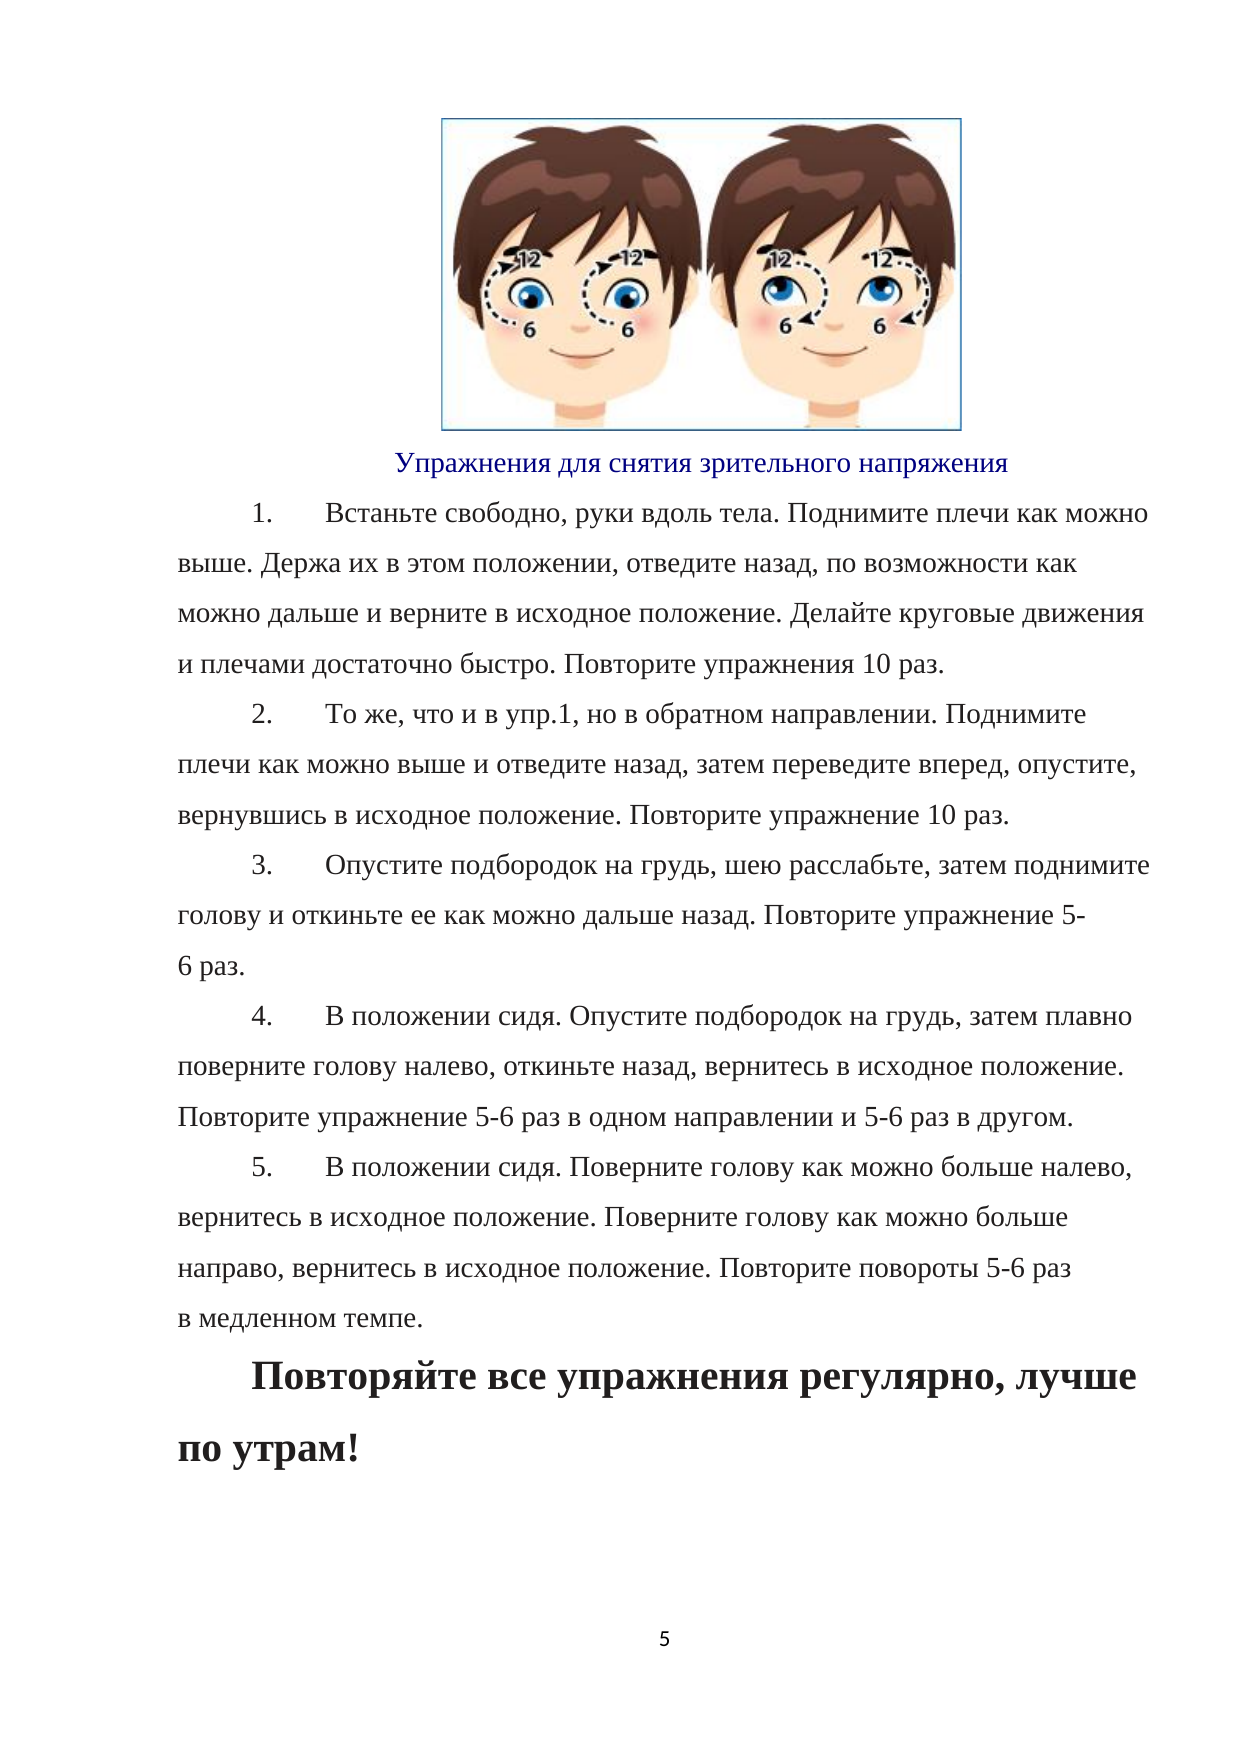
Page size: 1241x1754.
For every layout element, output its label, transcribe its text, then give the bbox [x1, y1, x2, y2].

list В положении сидя. Поверните голову как можно больше налево, вернитесь в исходное положение. Поверните голову как можно больше направо, вернитесь в исходное положение. Повторите повороты 5-6 раз в медленном темпе. [177, 1149, 1152, 1333]
list Встаньте свободно, руки вдоль тела. Поднимите плечи как можно выше. Держа их в этом положении, отведите назад, по возможности как можно дальше и верните в исходное положение. Делайте круговые движения и плечами достаточно быстро. Повторите упражнения 10 раз. [177, 495, 1152, 679]
picture [441, 118, 962, 431]
text Упражнения для снятия зрительного напряжения [177, 445, 1152, 478]
list В положении сидя. Опустите подбородок на грудь, затем плавно поверните голову налево, откиньте назад, вернитесь в исходное положение. Повторите упражнение 5-6 раз в одном направлении и 5-6 раз в другом. [177, 998, 1152, 1132]
text Повторяйте все упражнения регулярно, лучше по утрам! [177, 1350, 1152, 1470]
list Опустите подбородок на грудь, шею расслабьте, затем поднимите голову и откиньте ее как можно дальше назад. Повторите упражнение 5-6 раз. [177, 847, 1152, 981]
list То же, что и в упр.1, но в обратном направлении. Поднимите плечи как можно выше и отведите назад, затем переведите вперед, опустите, вернувшись в исходное положение. Повторите упражнение 10 раз. [177, 696, 1152, 830]
